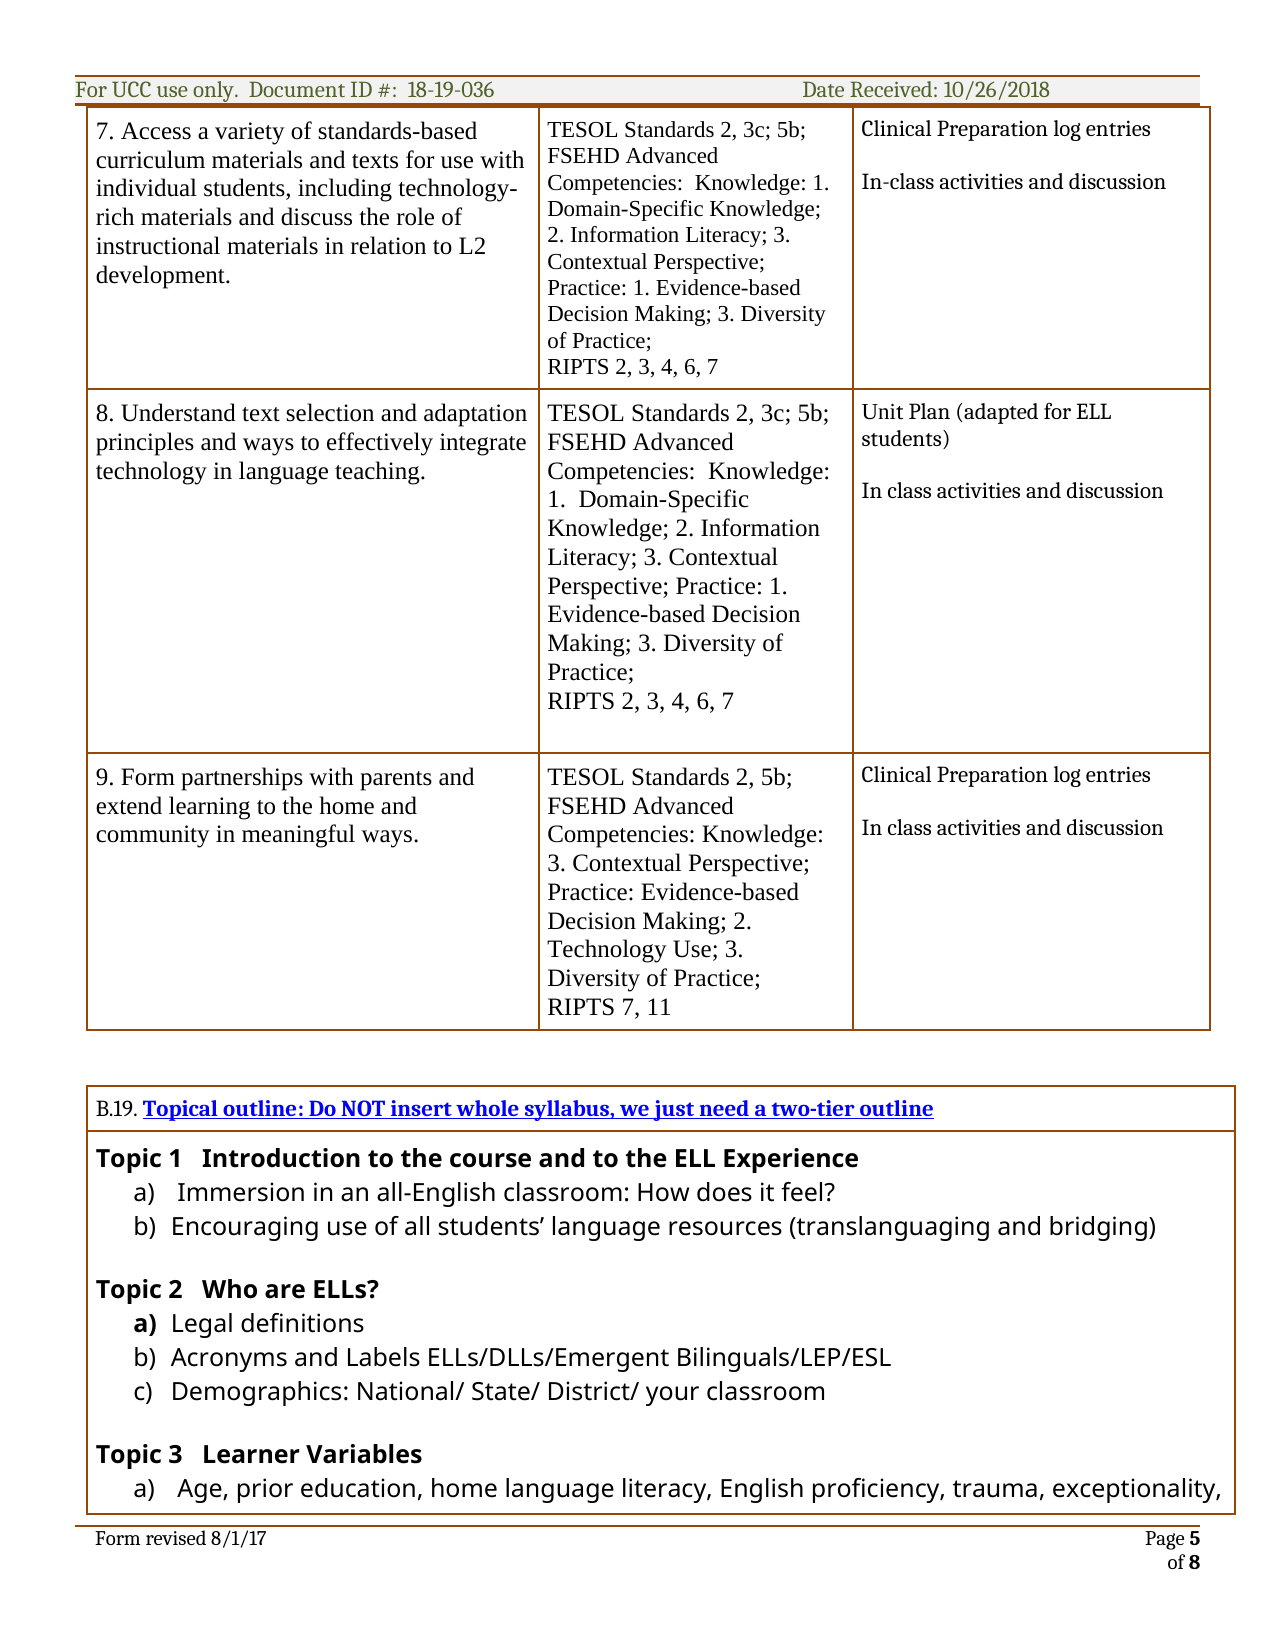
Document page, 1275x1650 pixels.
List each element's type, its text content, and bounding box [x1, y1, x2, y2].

table_cell 7. Access a variety of standards-based curriculum materials and texts for use with individual students, including technology-rich materials and discuss the role of instructional materials in relation to L2 development. [88, 108, 538, 388]
table_cell 9. Form partnerships with parents and extend learning to the home and community in meaningful ways. [88, 754, 538, 1029]
table_cell TESOL Standards 2, 3c; 5b; FSEHD Advanced Competencies: Knowledge: 1. Domain-Specific Knowledge; 2. Information Literacy; 3. Contextual Perspective; Practice: 1. Evidence-based Decision Making; 3. Diversity of Practice; RIPTS 2, 3, 4, 6, 7 [540, 108, 852, 388]
table_header B.19. Topical outline: Do NOT insert whole syllabus, we just need a two-tier outline [88, 1087, 1234, 1130]
table_cell TESOL Standards 2, 5b; FSEHD Advanced Competencies: Knowledge: 3. Contextual Perspective; Practice: Evidence-based Decision Making; 2. Technology Use; 3. Diversity of Practice; RIPTS 7, 11 [540, 754, 852, 1029]
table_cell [88, 1132, 1234, 1513]
table_cell TESOL Standards 2, 3c; 5b; FSEHD Advanced Competencies: Knowledge: 1. Domain-Specific Knowledge; 2. Information Literacy; 3. Contextual Perspective; Practice: 1. Evidence-based Decision Making; 3. Diversity of Practice; RIPTS 2, 3, 4, 6, 7 [540, 390, 852, 752]
table_cell 8. Understand text selection and adaptation principles and ways to effectively integrate technology in language teaching. [88, 390, 538, 752]
table_cell Unit Plan (adapted for ELL students) In class activities and discussion [854, 390, 1209, 752]
table_cell Clinical Preparation log entries In class activities and discussion [854, 754, 1209, 1029]
table_cell Clinical Preparation log entries In-class activities and discussion [854, 108, 1209, 388]
